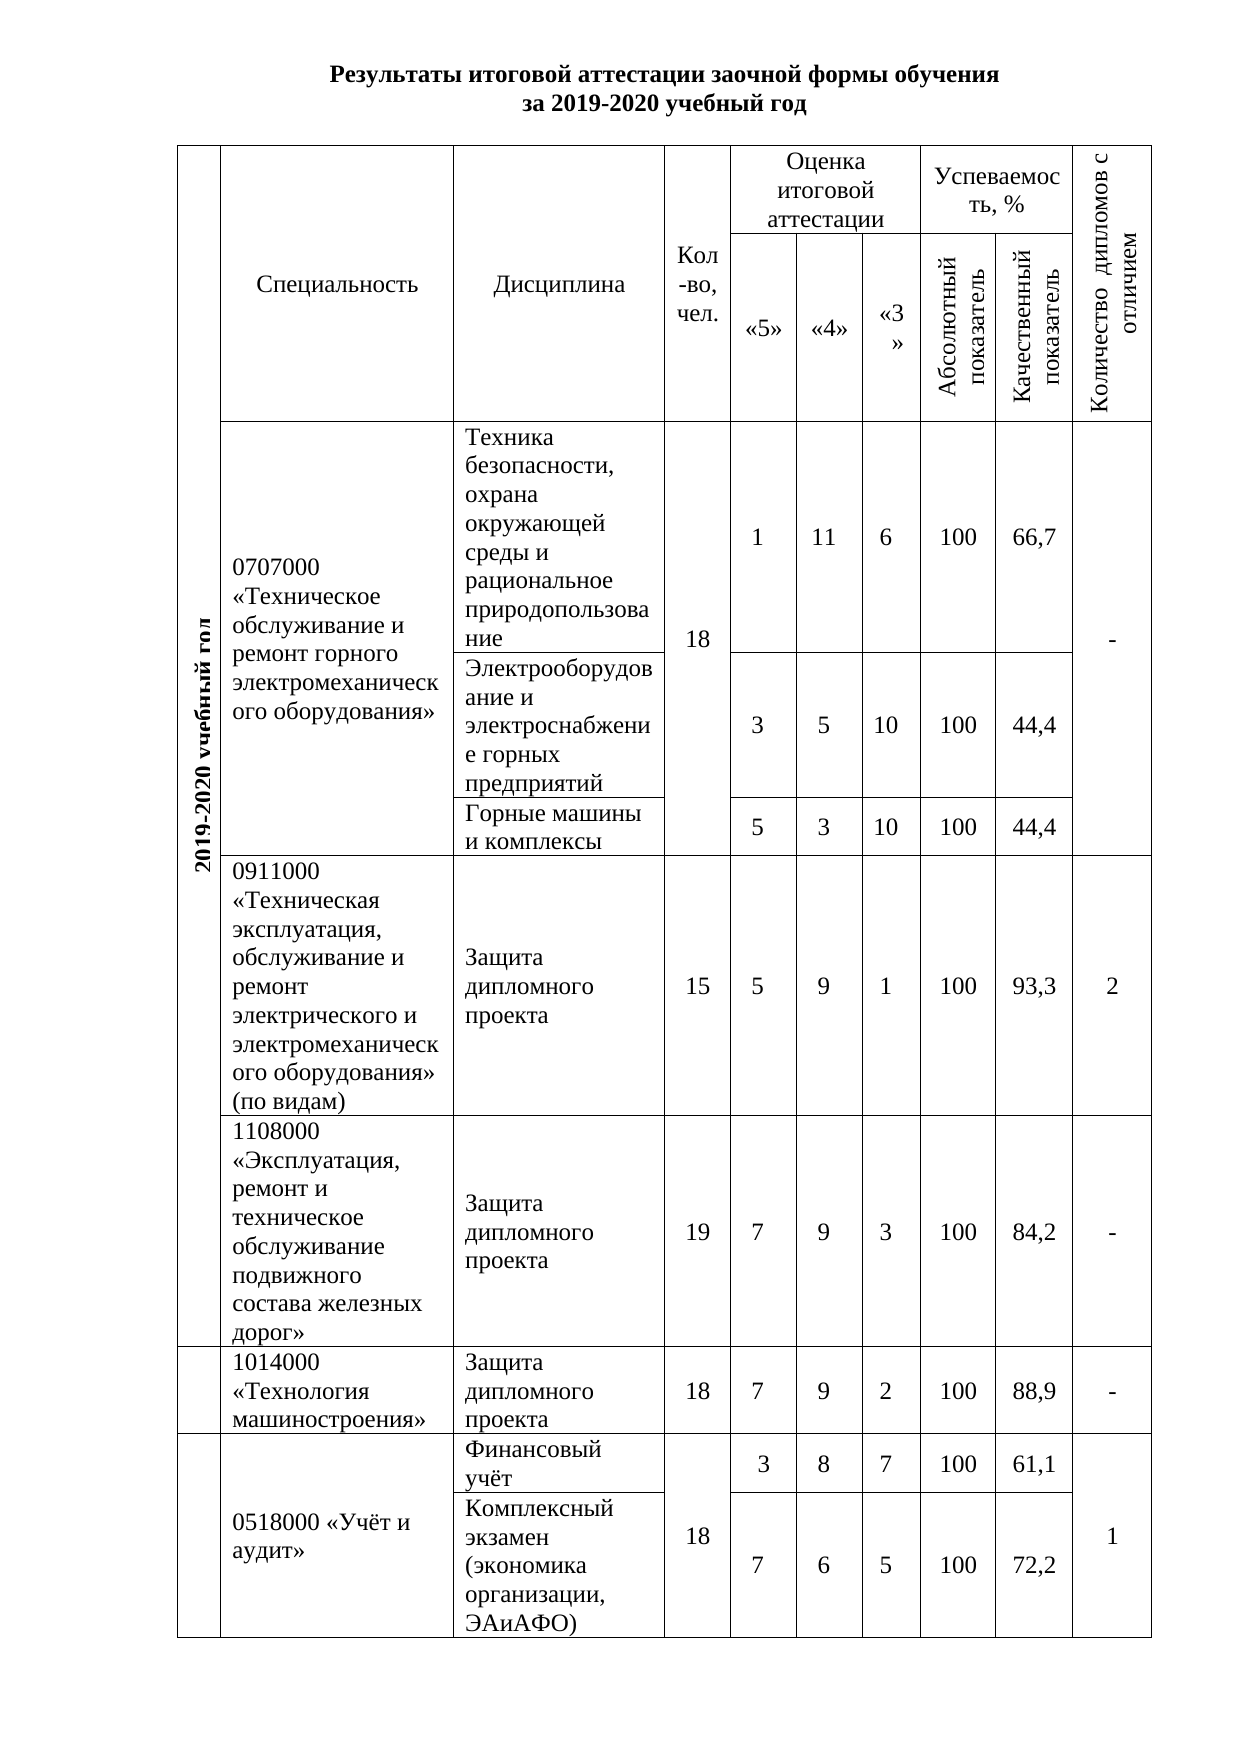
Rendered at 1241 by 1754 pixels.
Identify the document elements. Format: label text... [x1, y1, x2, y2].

table_cell 19 [665, 1116, 730, 1346]
table_cell 84,2 [996, 1116, 1072, 1346]
table_cell 100 [921, 856, 995, 1115]
table_cell 44,4 [996, 653, 1072, 797]
table_cell 0707000 «Техническое обслуживание и ремонт горного электромеханического оборудования» [221, 422, 453, 855]
table_cell 1014000 «Технология машиностроения» [221, 1347, 453, 1433]
table_cell - [1073, 422, 1151, 855]
table_header Оценка итоговой аттестации [731, 146, 920, 233]
table_cell 100 [921, 798, 995, 855]
table_cell 9 [797, 856, 862, 1115]
table_header Дисциплина [454, 146, 664, 421]
table_cell [178, 1347, 220, 1433]
table_cell 6 [863, 422, 920, 652]
table_cell 44,4 [996, 798, 1072, 855]
table_cell 6 [797, 1493, 862, 1637]
table_cell 0518000 «Учёт и аудит» [221, 1434, 453, 1637]
table_cell 10 [863, 653, 920, 797]
table_cell 66,7 [996, 422, 1072, 652]
table_cell 5 [797, 653, 862, 797]
table_cell 7 [731, 1347, 796, 1433]
table_cell 100 [921, 1116, 995, 1346]
table_cell 100 [921, 653, 995, 797]
table_cell 88,9 [996, 1347, 1072, 1433]
table_cell 3 [797, 798, 862, 855]
table_cell Качественный показатель [996, 234, 1072, 421]
table_cell «3» [863, 234, 920, 421]
table_cell 11 [797, 422, 862, 652]
table_cell 3 [863, 1116, 920, 1346]
table_cell 1 [731, 422, 796, 652]
table_cell 5 [863, 1493, 920, 1637]
table_cell 1 [1073, 1434, 1151, 1637]
table_cell 18 [665, 1434, 730, 1637]
table_cell 9 [797, 1116, 862, 1346]
table_cell Защита дипломного проекта [454, 1347, 664, 1433]
table_cell Абсолютный показатель [921, 234, 995, 421]
table_cell 7 [731, 1116, 796, 1346]
text Результаты итоговой аттестации заочной формы обучения [177, 59, 1152, 88]
table_header Успеваемость, % [921, 146, 1072, 233]
table_cell 1108000 «Эксплуатация, ремонт и техническое обслуживание подвижного состава железных дорог» [221, 1116, 453, 1346]
table_cell - [1073, 1116, 1151, 1346]
table_cell Защита дипломного проекта [454, 1116, 664, 1346]
table_cell 100 [921, 1434, 995, 1492]
table_cell 3 [731, 1434, 796, 1492]
table_header Кол-во, чел. [665, 146, 730, 421]
table_cell 0911000 «Техническая эксплуатация, обслуживание и ремонт электрического и электромеханического оборудования» (по видам) [221, 856, 453, 1115]
table_cell Электрооборудование и электроснабжение горных предприятий [454, 653, 664, 797]
table_cell 100 [921, 1493, 995, 1637]
table_cell 2 [1073, 856, 1151, 1115]
table_cell 100 [921, 422, 995, 652]
table_cell - [1073, 1347, 1151, 1433]
table_cell Комплексный экзамен (экономика организации, ЭАиАФО) [454, 1493, 664, 1637]
table_cell 18 [665, 422, 730, 855]
table_cell 5 [731, 856, 796, 1115]
table_cell 15 [665, 856, 730, 1115]
table_cell Защита дипломного проекта [454, 856, 664, 1115]
table_header Количество дипломов с отличием [1073, 146, 1151, 421]
table_cell 1 [863, 856, 920, 1115]
table_cell 72,2 [996, 1493, 1072, 1637]
table_cell 100 [921, 1347, 995, 1433]
table_cell «5» [731, 234, 796, 421]
table_cell 2 [863, 1347, 920, 1433]
table_cell [178, 1434, 220, 1637]
table_cell 93,3 [996, 856, 1072, 1115]
table_cell 9 [797, 1347, 862, 1433]
table_cell 7 [731, 1493, 796, 1637]
table_cell 61,1 [996, 1434, 1072, 1492]
table_cell 5 [731, 798, 796, 855]
text за 2019-2020 учебный год [177, 88, 1152, 117]
table_cell 10 [863, 798, 920, 855]
table_cell Техника безопасности, охрана окружающей среды и рациональное природопользование [454, 422, 664, 652]
table_header Специальность [221, 146, 453, 421]
table_cell 18 [665, 1347, 730, 1433]
table_cell Горные машины и комплексы [454, 798, 664, 855]
table_cell 3 [731, 653, 796, 797]
table_cell Финансовый учёт [454, 1434, 664, 1492]
table_cell «4» [797, 234, 862, 421]
table_cell 7 [863, 1434, 920, 1492]
table_cell 8 [797, 1434, 862, 1492]
table_header 2019-2020 учебный год [178, 146, 220, 1346]
